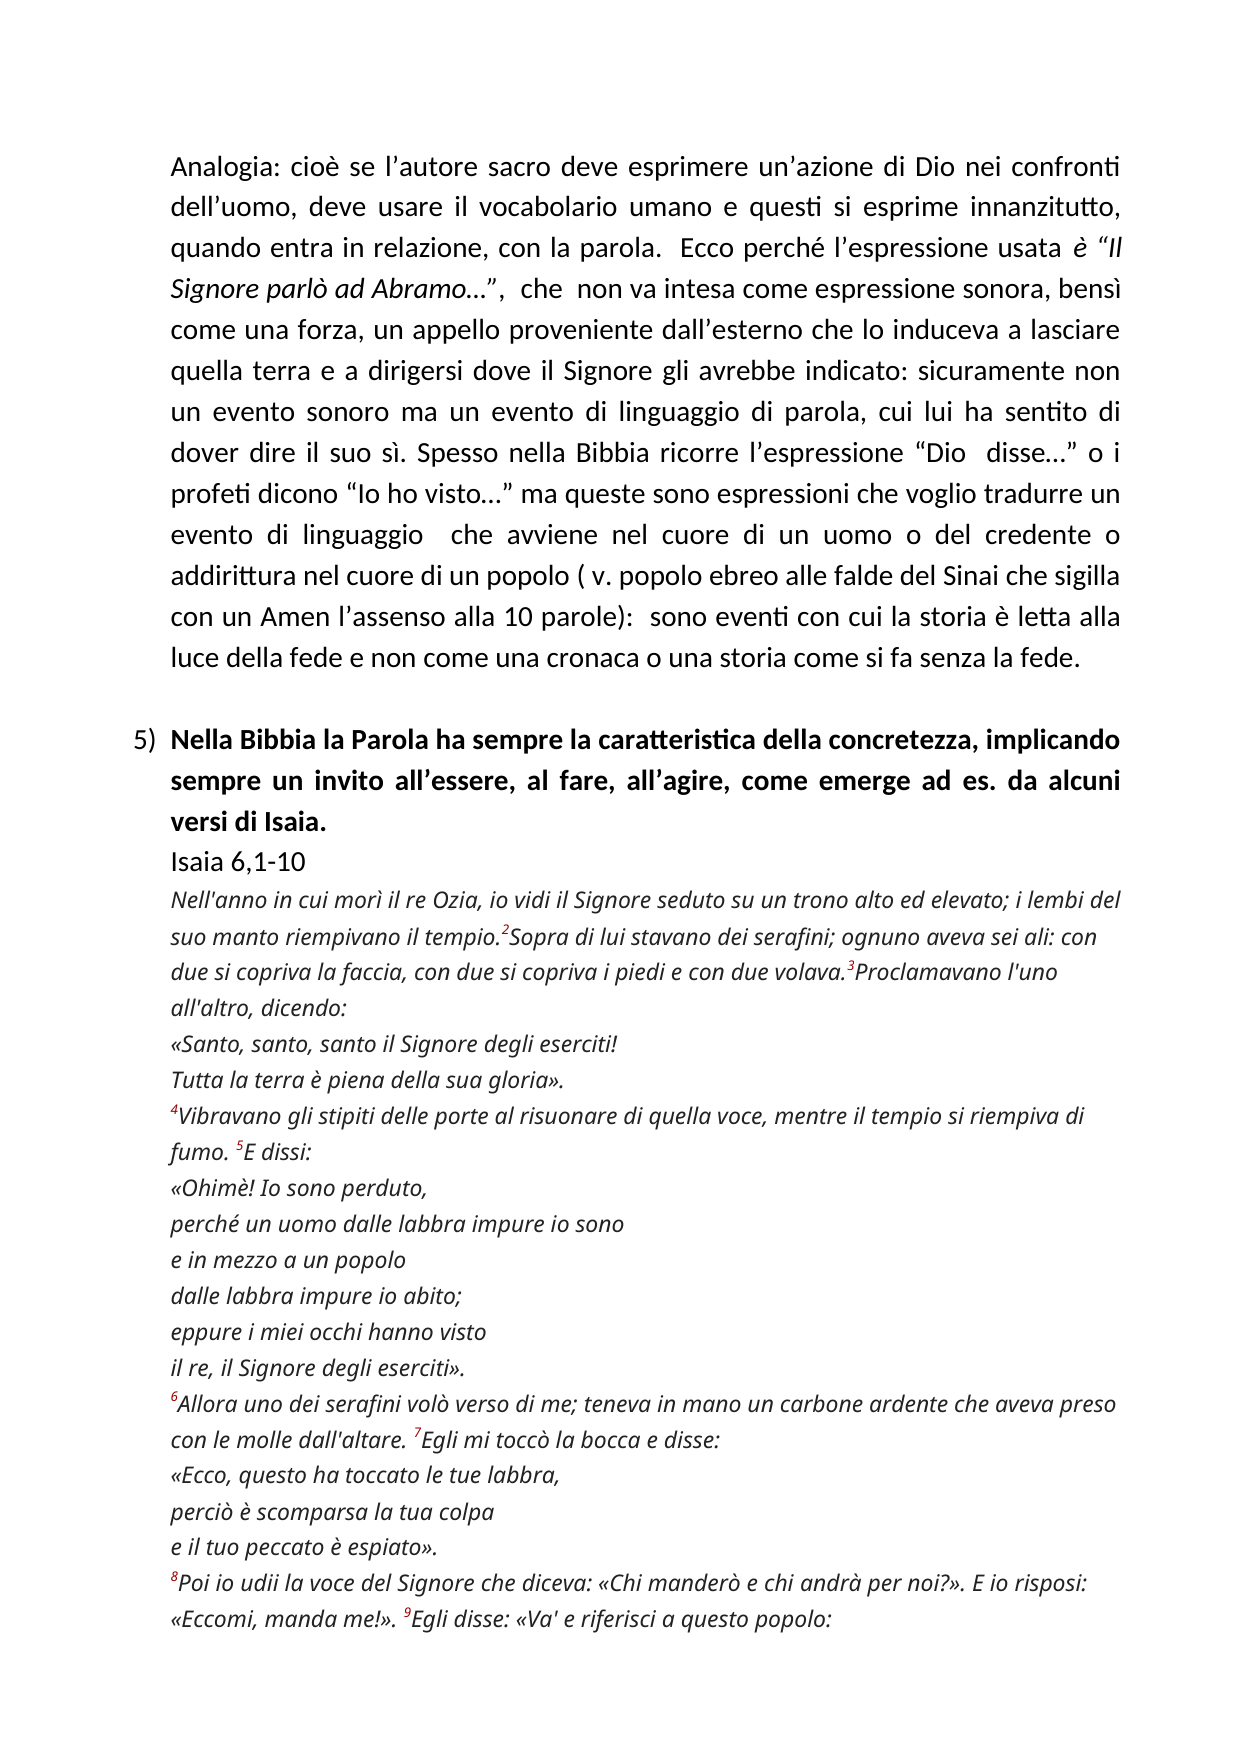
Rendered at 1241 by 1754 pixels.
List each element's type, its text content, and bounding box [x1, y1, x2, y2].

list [170, 884, 1122, 1634]
list Isaia 6,1-10 [170, 843, 1122, 879]
list Nella Bibbia la Parola ha sempre la caratteristica della concretezza, implicando sempre un invito all’essere, al fare, all’agire, come emerge ad es. da alcuni versi di Isaia. [133, 721, 1122, 838]
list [170, 148, 1122, 674]
